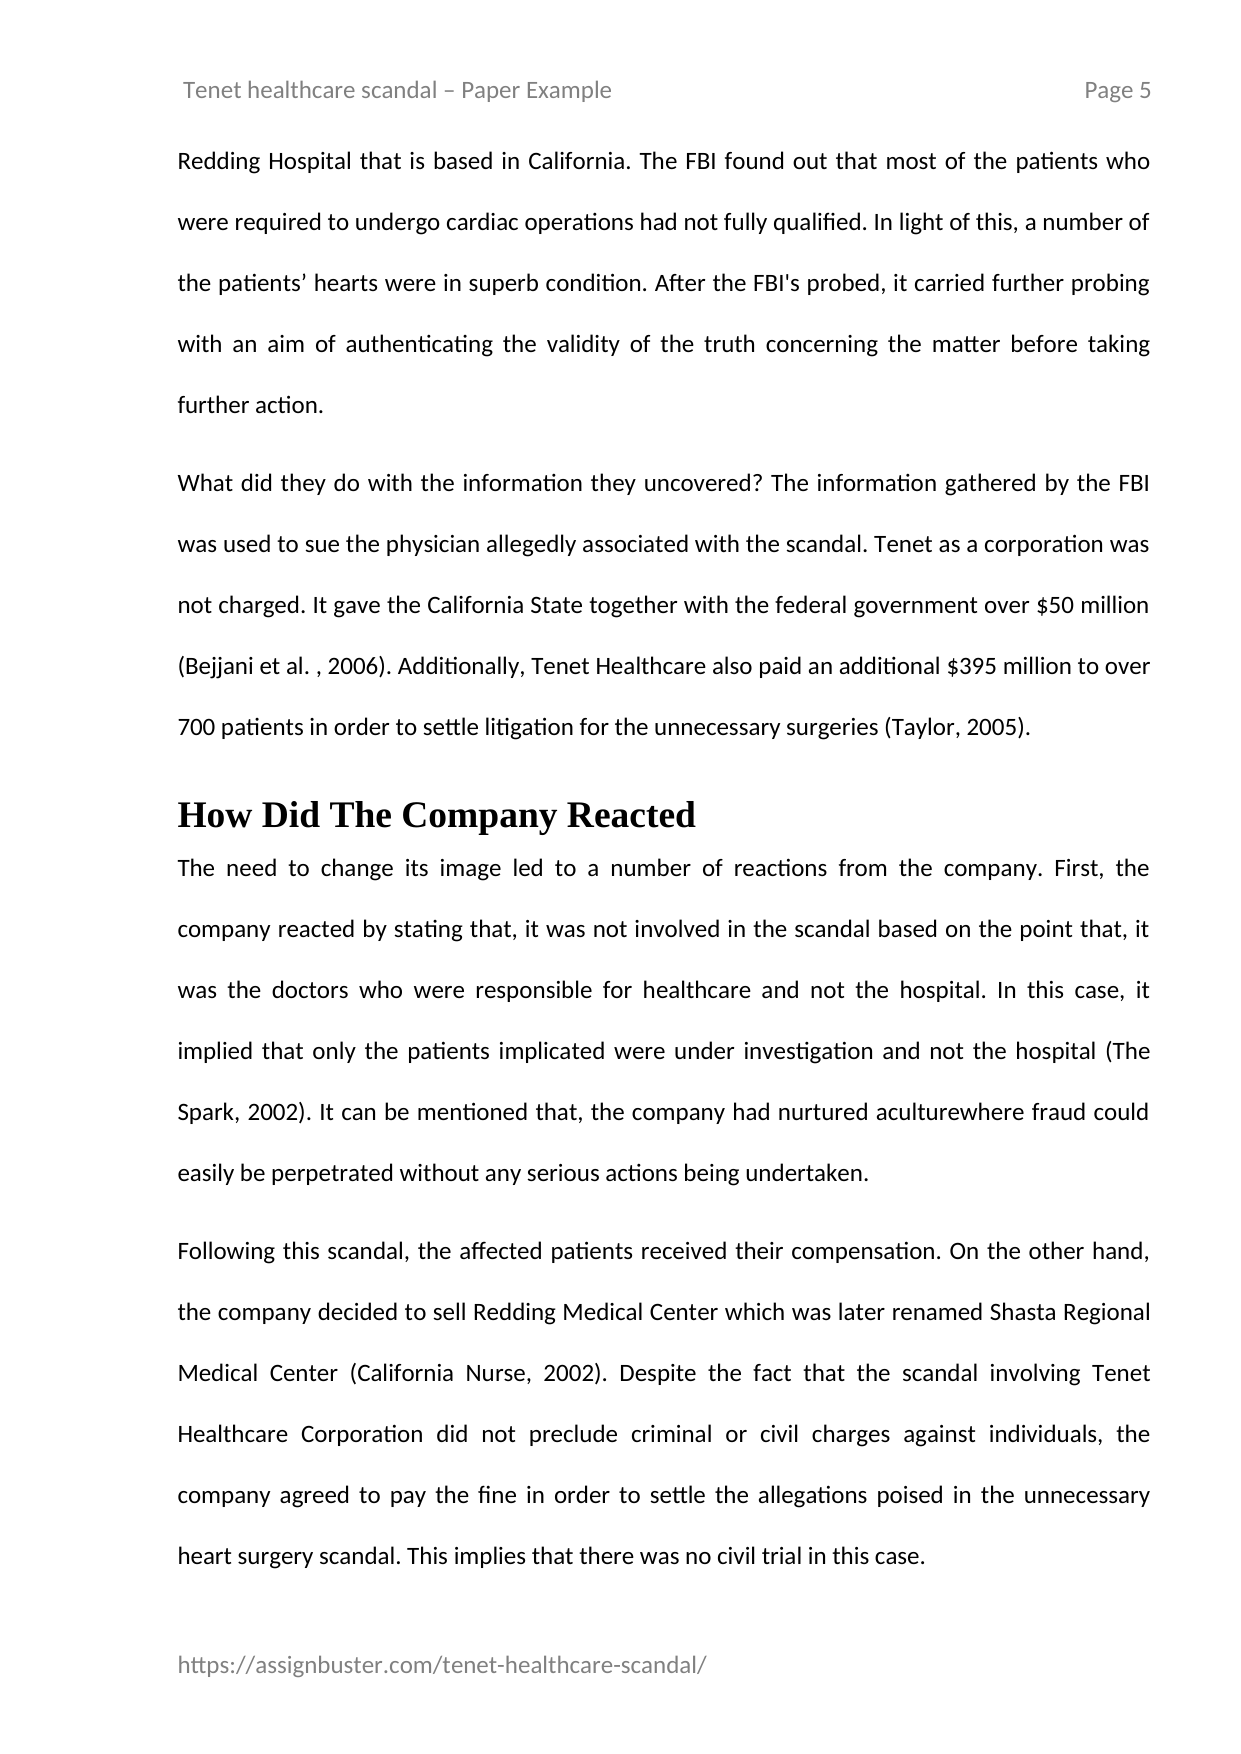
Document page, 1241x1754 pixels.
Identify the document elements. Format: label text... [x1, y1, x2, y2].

text The need to change its image led to a number of reactions from the company. First, the company reacted by stating that, it was not involved in the scandal based on the point that, it was the doctors who were responsible for healthcare and not the hospital. In this case, it implied that only the patients implicated were under investigation and not the hospital (The Spark, 2002). It can be mentioned that, the company had nurtured aculturewhere fraud could easily be perpetrated without any serious actions being undertaken. [177, 852, 1152, 1188]
text What did they do with the information they uncovered? The information gathered by the FBI was used to sue the physician allegedly associated with the scandal. Tenet as a corporation was not charged. It gave the California State together with the federal government over $50 million (Bejjani et al. , 2006). Additionally, Tenet Healthcare also paid an additional $395 million to over 700 patients in order to settle litigation for the unnecessary surgeries (Taylor, 2005). [177, 467, 1152, 742]
text Following this scandal, the affected patients received their compensation. On the other hand, the company decided to sell Redding Medical Center which was later renamed Shasta Regional Medical Center (California Nurse, 2002). Despite the fact that the scandal involving Tenet Healthcare Corporation did not preclude criminal or civil charges against individuals, the company agreed to pay the fine in order to settle the allegations poised in the unnecessary heart surgery scandal. This implies that there was no civil trial in this case. [177, 1235, 1152, 1571]
subtitle How Did The Company Reacted [177, 793, 1152, 836]
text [177, 145, 1152, 420]
